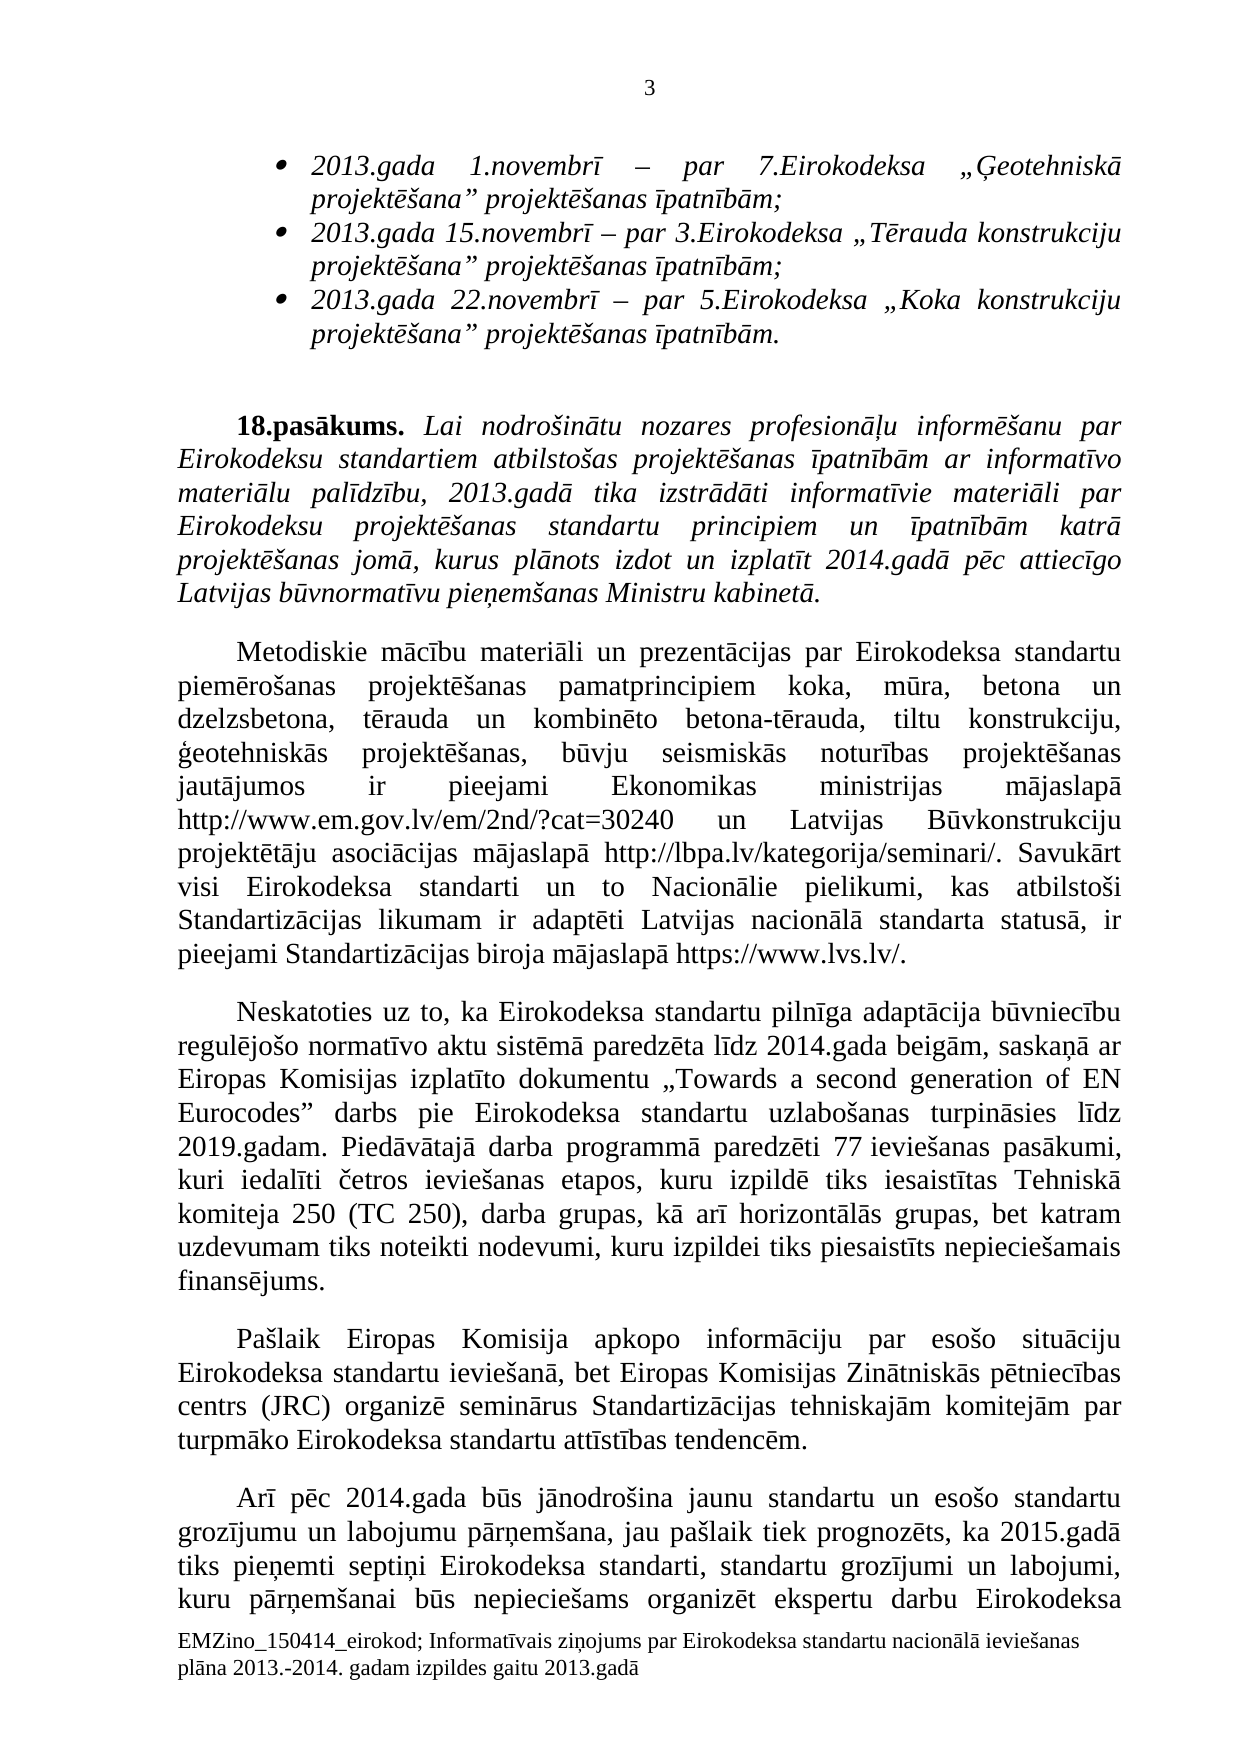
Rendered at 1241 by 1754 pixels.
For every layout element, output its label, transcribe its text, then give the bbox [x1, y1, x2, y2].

text Metodiskie mācību materiāli un prezentācijas par Eirokodeksa standartu piemērošanas projektēšanas pamatprincipiem koka, mūra, betona un dzelzsbetona, tērauda un kombinēto betona-tērauda, tiltu konstrukciju, ģeotehniskās projektēšanas, būvju seismiskās noturības projektēšanas jautājumos ir pieejami Ekonomikas ministrijas mājaslapā http://www.em.gov.lv/em/2nd/?cat=30240 un Latvijas Būvkonstrukciju projektētāju asociācijas mājaslapā http://lbpa.lv/kategorija/seminari/. Savukārt visi Eirokodeksa standarti un to Nacionālie pielikumi, kas atbilstoši Standartizācijas likumam ir adaptēti Latvijas nacionālā standarta statusā, ir pieejami Standartizācijas biroja mājaslapā https://www.lvs.lv/. [177, 634, 1122, 969]
text 18.pasākums. Lai nodrošinātu nozares profesionāļu informēšanu par Eirokodeksu standartiem atbilstošas projektēšanas īpatnībām ar informatīvo materiālu palīdzību, 2013.gadā tika izstrādāti informatīvie materiāli par Eirokodeksu projektēšanas standartu principiem un īpatnībām katrā projektēšanas jomā, kurus plānots izdot un izplatīt 2014.gadā pēc attiecīgo Latvijas būvnormatīvu pieņemšanas Ministru kabinetā. [177, 408, 1122, 609]
text Pašlaik Eiropas Komisija apkopo informāciju par esošo situāciju Eirokodeksa standartu ieviešanā, bet Eiropas Komisijas Zinātniskās pētniecības centrs (JRC) organizē seminārus Standartizācijas tehniskajām komitejām par turpmāko Eirokodeksa standartu attīstības tendencēm. [177, 1321, 1122, 1456]
list 2013.gada 1.novembrī – par 7.Eirokodeksa „Ģeotehniskā projektēšana” projektēšanas īpatnībām; [274, 148, 1122, 215]
list 2013.gada 15.novembrī – par 3.Eirokodeksa „Tērauda konstrukciju projektēšana” projektēšanas īpatnībām; [274, 215, 1122, 282]
text Neskatoties uz to, ka Eirokodeksa standartu pilnīga adaptācija būvniecību regulējošo normatīvo aktu sistēmā paredzēta līdz 2014.gada beigām, saskaņā ar Eiropas Komisijas izplatīto dokumentu „Towards a second generation of EN Eurocodes” darbs pie Eirokodeksa standartu uzlabošanas turpināsies līdz 2019.gadam. Piedāvātajā darba programmā paredzēti 77 ieviešanas pasākumi, kuri iedalīti četros ieviešanas etapos, kuru izpildē tiks iesaistītas Tehniskā komiteja 250 (TC 250), darba grupas, kā arī horizontālās grupas, bet katram uzdevumam tiks noteikti nodevumi, kuru izpildei tiks piesaistīts nepieciešamais finansējums. [177, 994, 1122, 1296]
list 2013.gada 22.novembrī – par 5.Eirokodeksa „Koka konstrukciju projektēšana” projektēšanas īpatnībām. [274, 282, 1122, 349]
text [177, 1481, 1122, 1615]
